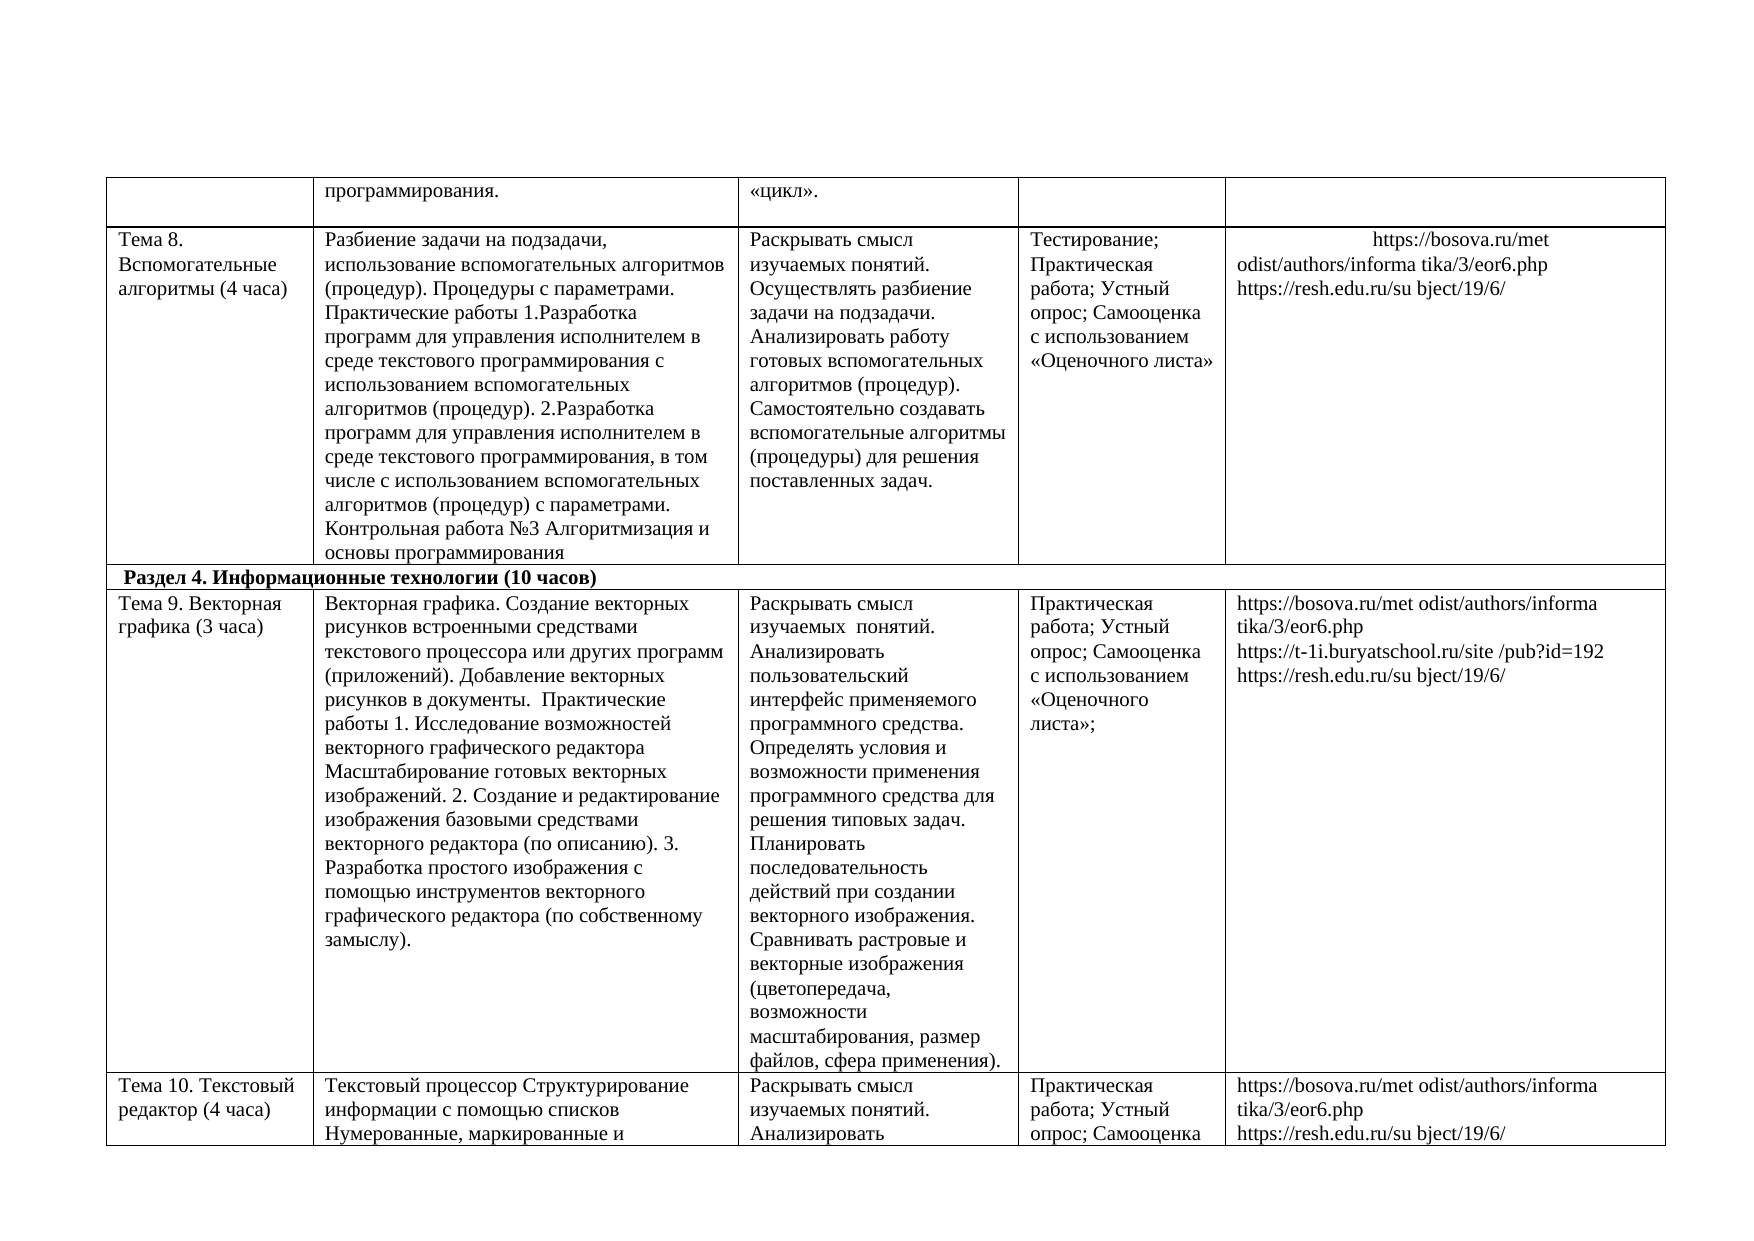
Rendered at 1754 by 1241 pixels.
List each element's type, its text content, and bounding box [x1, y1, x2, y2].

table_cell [739, 178, 1018, 226]
table_cell Тема 8. Вспомогательные алгоритмы (4 часа) [107, 228, 313, 564]
table_cell Раскрывать смысл изучаемых понятий. Осуществлять разбиение задачи на подзадачи. Анализировать работу готовых вспомогательных алгоритмов (процедур). Самостоятельно создавать вспомогательные алгоритмы (процедуры) для решения поставленных задач. [739, 228, 1018, 564]
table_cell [107, 178, 313, 226]
table_cell Раскрывать смысл изучаемых понятий. Анализировать пользовательский интерфейс применяемого программного средства. Определять условия и возможности применения программного средства для решения типовых задач. Планировать последовательность действий при создании векторного изображения. Сравнивать растровые и векторные изображения (цветопередача, возможности масштабирования, размер файлов, сфера применения). [739, 590, 1018, 1072]
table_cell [1019, 178, 1225, 226]
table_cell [1226, 1073, 1665, 1145]
table_cell Раздел 4. Информационные технологии (10 часов) [107, 565, 1665, 589]
table_cell Векторная графика. Создание векторных рисунков встроенными средствами текстового процессора или других программ (приложений). Добавление векторных рисунков в документы. Практические работы 1. Исследование возможностей векторного графического редактора Масштабирование готовых векторных изображений. 2. Создание и редактирование изображения базовыми средствами векторного редактора (по описанию). 3. Разработка простого изображения с помощью инструментов векторного графического редактора (по собственному замыслу). [314, 590, 738, 1072]
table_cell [314, 178, 738, 226]
table_cell Практическая работа; Устный опрос; Самооценка с использованием «Оценочного листа»; [1019, 590, 1225, 1072]
table_cell Разбиение задачи на подзадачи, использование вспомогательных алгоритмов (процедур). Процедуры с параметрами. Практические работы 1.Разработка программ для управления исполнителем в среде текстового программирования с использованием вспомогательных алгоритмов (процедур). 2.Разработка программ для управления исполнителем в среде текстового программирования, в том числе с использованием вспомогательных алгоритмов (процедур) с параметрами. Контрольная работа №3 Алгоритмизация и основы программирования [314, 228, 738, 564]
table_cell Тема 9. Векторная графика (3 часа) [107, 590, 313, 1072]
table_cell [314, 1073, 738, 1145]
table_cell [107, 1073, 313, 1145]
table_cell https://bosova.ru/met odist/authors/informa tika/3/eor6.php https://resh.edu.ru/su bject/19/6/ [1226, 228, 1665, 564]
table_cell https://bosova.ru/met odist/authors/informa tika/3/eor6.php https://t-1i.buryatschool.ru/site /pub?id=192 https://resh.edu.ru/su bject/19/6/ [1226, 590, 1665, 1072]
table_cell Тестирование; Практическая работа; Устный опрос; Самооценка с использованием «Оценочного листа» [1019, 228, 1225, 564]
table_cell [1019, 1073, 1225, 1145]
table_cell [739, 1073, 1018, 1145]
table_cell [1226, 178, 1665, 226]
